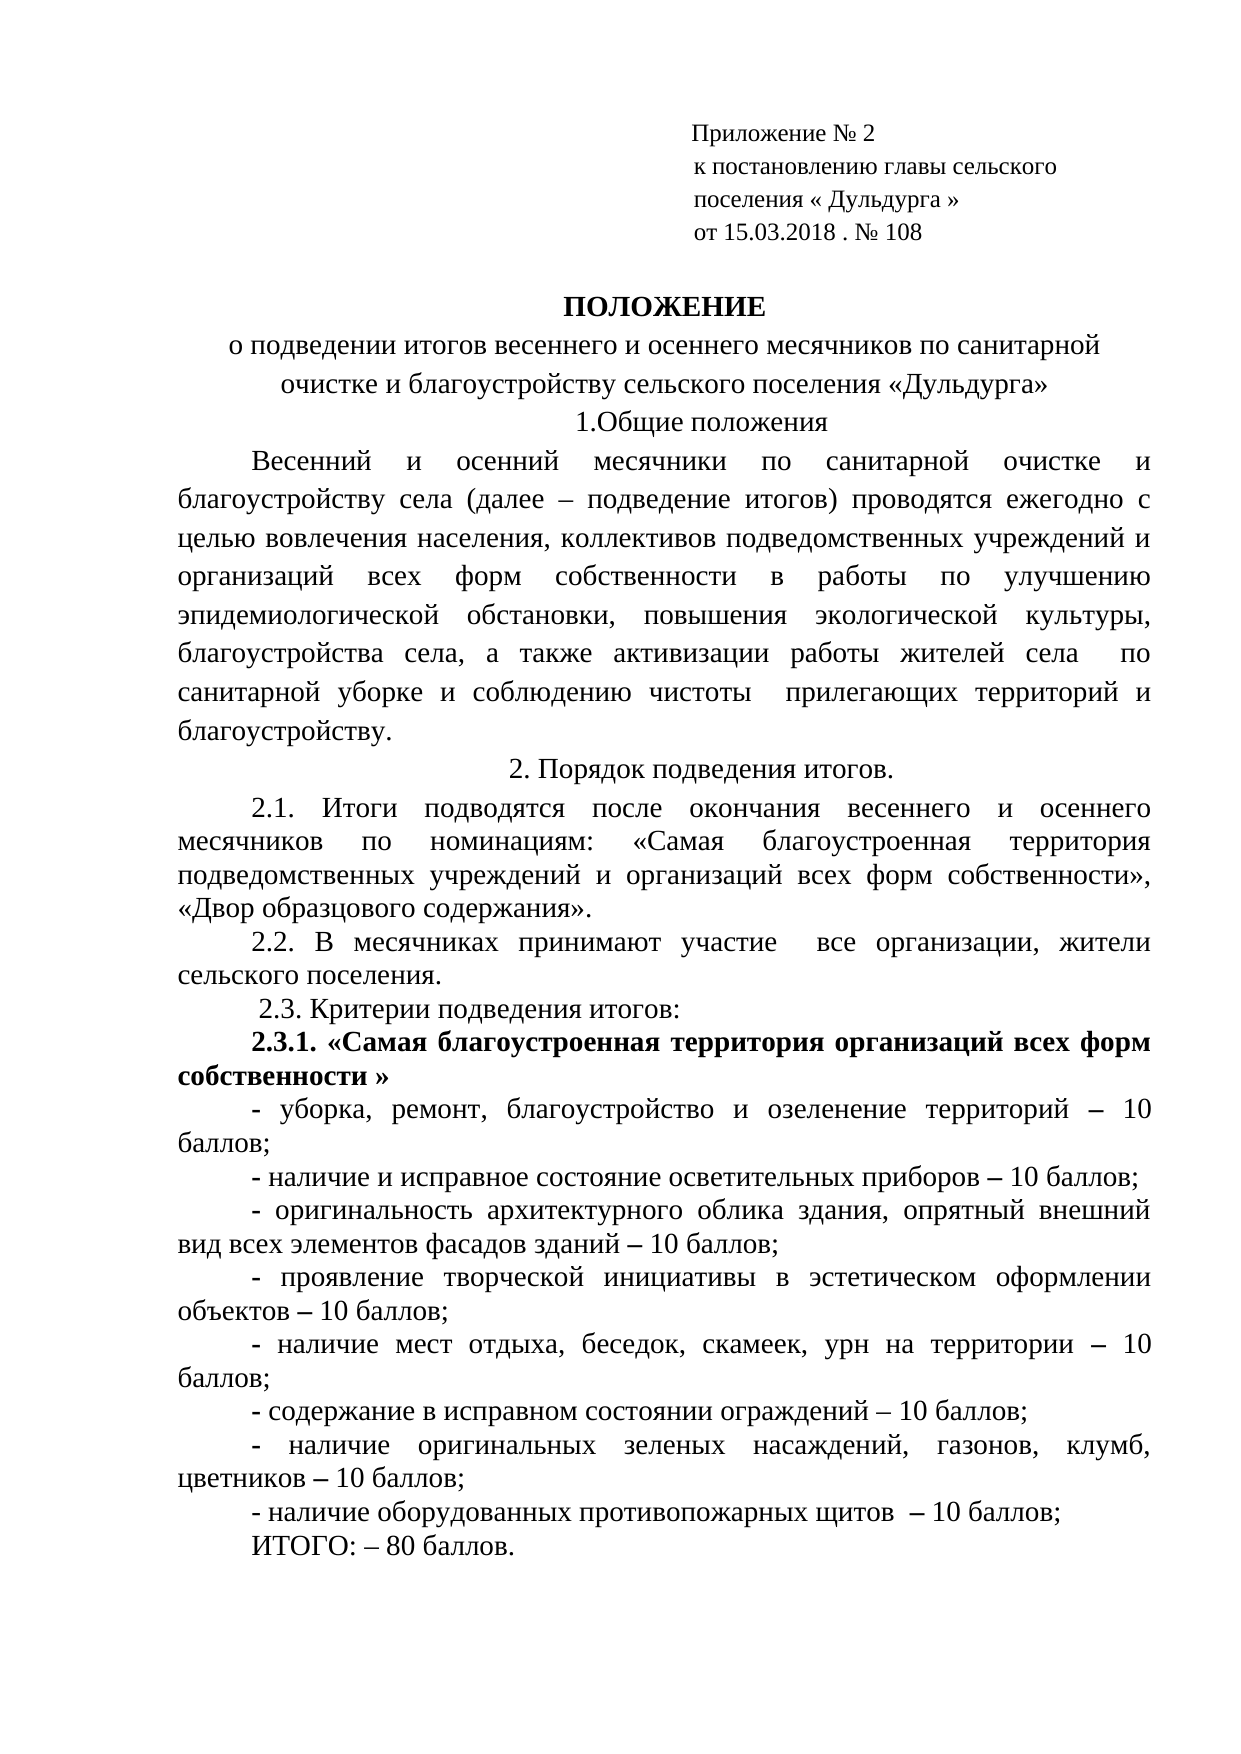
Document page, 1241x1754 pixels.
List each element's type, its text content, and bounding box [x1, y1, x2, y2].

text ПОЛОЖЕНИЕ [177, 289, 1152, 322]
text - содержание в исправном состоянии ограждений – 10 баллов; [177, 1393, 1152, 1427]
text ИТОГО: – 80 баллов. [177, 1528, 1152, 1561]
text Приложение № 2 [177, 118, 1152, 147]
text 2. Порядок подведения итогов. [177, 751, 1152, 785]
text от 15.03.2018 . № 108 [693, 217, 1152, 246]
text - наличие и исправное состояние осветительных приборов – 10 баллов; [177, 1159, 1152, 1192]
text 2.2. В месячниках принимают участие все организации, жители сельского поселения. [177, 924, 1152, 991]
text - наличие оборудованных противопожарных щитов – 10 баллов; [177, 1494, 1152, 1528]
text - оригинальность архитектурного облика здания, опрятный внешний вид всех элементов фасадов зданий – 10 баллов; [177, 1192, 1152, 1259]
text о подведении итогов весеннего и осеннего месячников по санитарной очистке и благоустройству сельского поселения «Дульдурга» [177, 327, 1152, 399]
text 2.1. Итоги подводятся после окончания весеннего и осеннего месячников по номинациям: «Самая благоустроенная территория подведомственных учреждений и организаций всех форм собственности», «Двор образцового содержания». [177, 790, 1152, 924]
text - наличие оригинальных зеленых насаждений, газонов, клумб, цветников – 10 баллов; [177, 1427, 1152, 1494]
text - наличие мест отдыха, беседок, скамеек, урн на территории – 10 баллов; [177, 1326, 1152, 1393]
text 2.3.1. «Самая благоустроенная территория организаций всех форм собственности » [177, 1024, 1152, 1092]
text Весенний и осенний месячники по санитарной очистке и благоустройству села (далее – подведение итогов) проводятся ежегодно с целью вовлечения населения, коллективов подведомственных учреждений и организаций всех форм собственности в работы по улучшению эпидемиологической обстановки, повышения экологической культуры, благоустройства села, а также активизации работы жителей села по санитарной уборке и соблюдению чистоты прилегающих территорий и благоустройству. [177, 443, 1152, 746]
text 1.Общие положения [177, 404, 1152, 438]
text - уборка, ремонт, благоустройство и озеленение территорий – 10 баллов; [177, 1092, 1152, 1159]
text к постановлению главы сельского поселения « Дульдурга » [693, 151, 1152, 213]
text 2.3. Критерии подведения итогов: [177, 991, 1152, 1024]
text - проявление творческой инициативы в эстетическом оформлении объектов – 10 баллов; [177, 1259, 1152, 1326]
